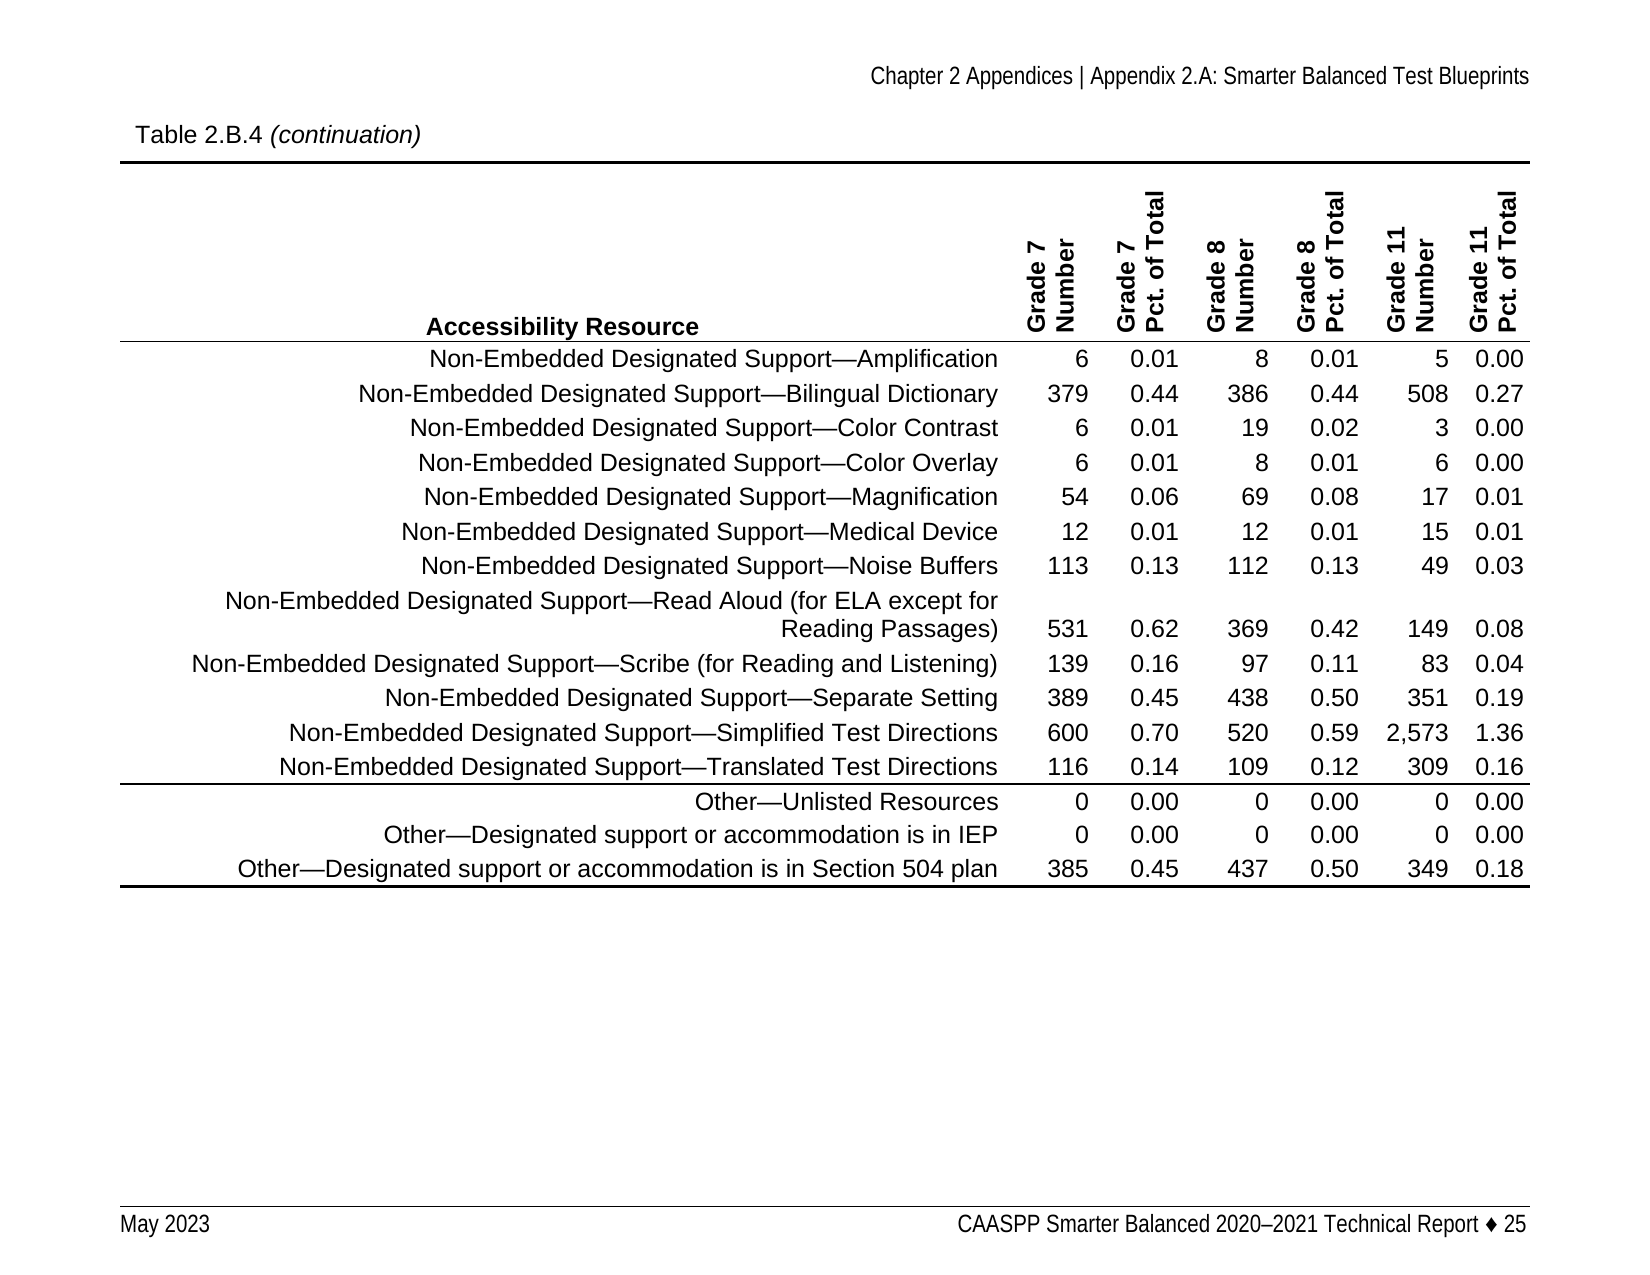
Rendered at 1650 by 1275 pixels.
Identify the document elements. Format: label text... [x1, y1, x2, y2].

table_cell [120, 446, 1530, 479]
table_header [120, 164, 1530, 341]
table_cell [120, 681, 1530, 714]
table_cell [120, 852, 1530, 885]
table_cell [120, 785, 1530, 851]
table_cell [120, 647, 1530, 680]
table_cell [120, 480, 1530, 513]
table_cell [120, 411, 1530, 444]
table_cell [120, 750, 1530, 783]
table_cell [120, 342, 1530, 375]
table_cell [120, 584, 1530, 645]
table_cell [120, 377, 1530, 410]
text Table 2.B.4 (continuation) [135, 120, 1530, 149]
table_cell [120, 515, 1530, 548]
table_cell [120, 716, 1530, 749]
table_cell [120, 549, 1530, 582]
